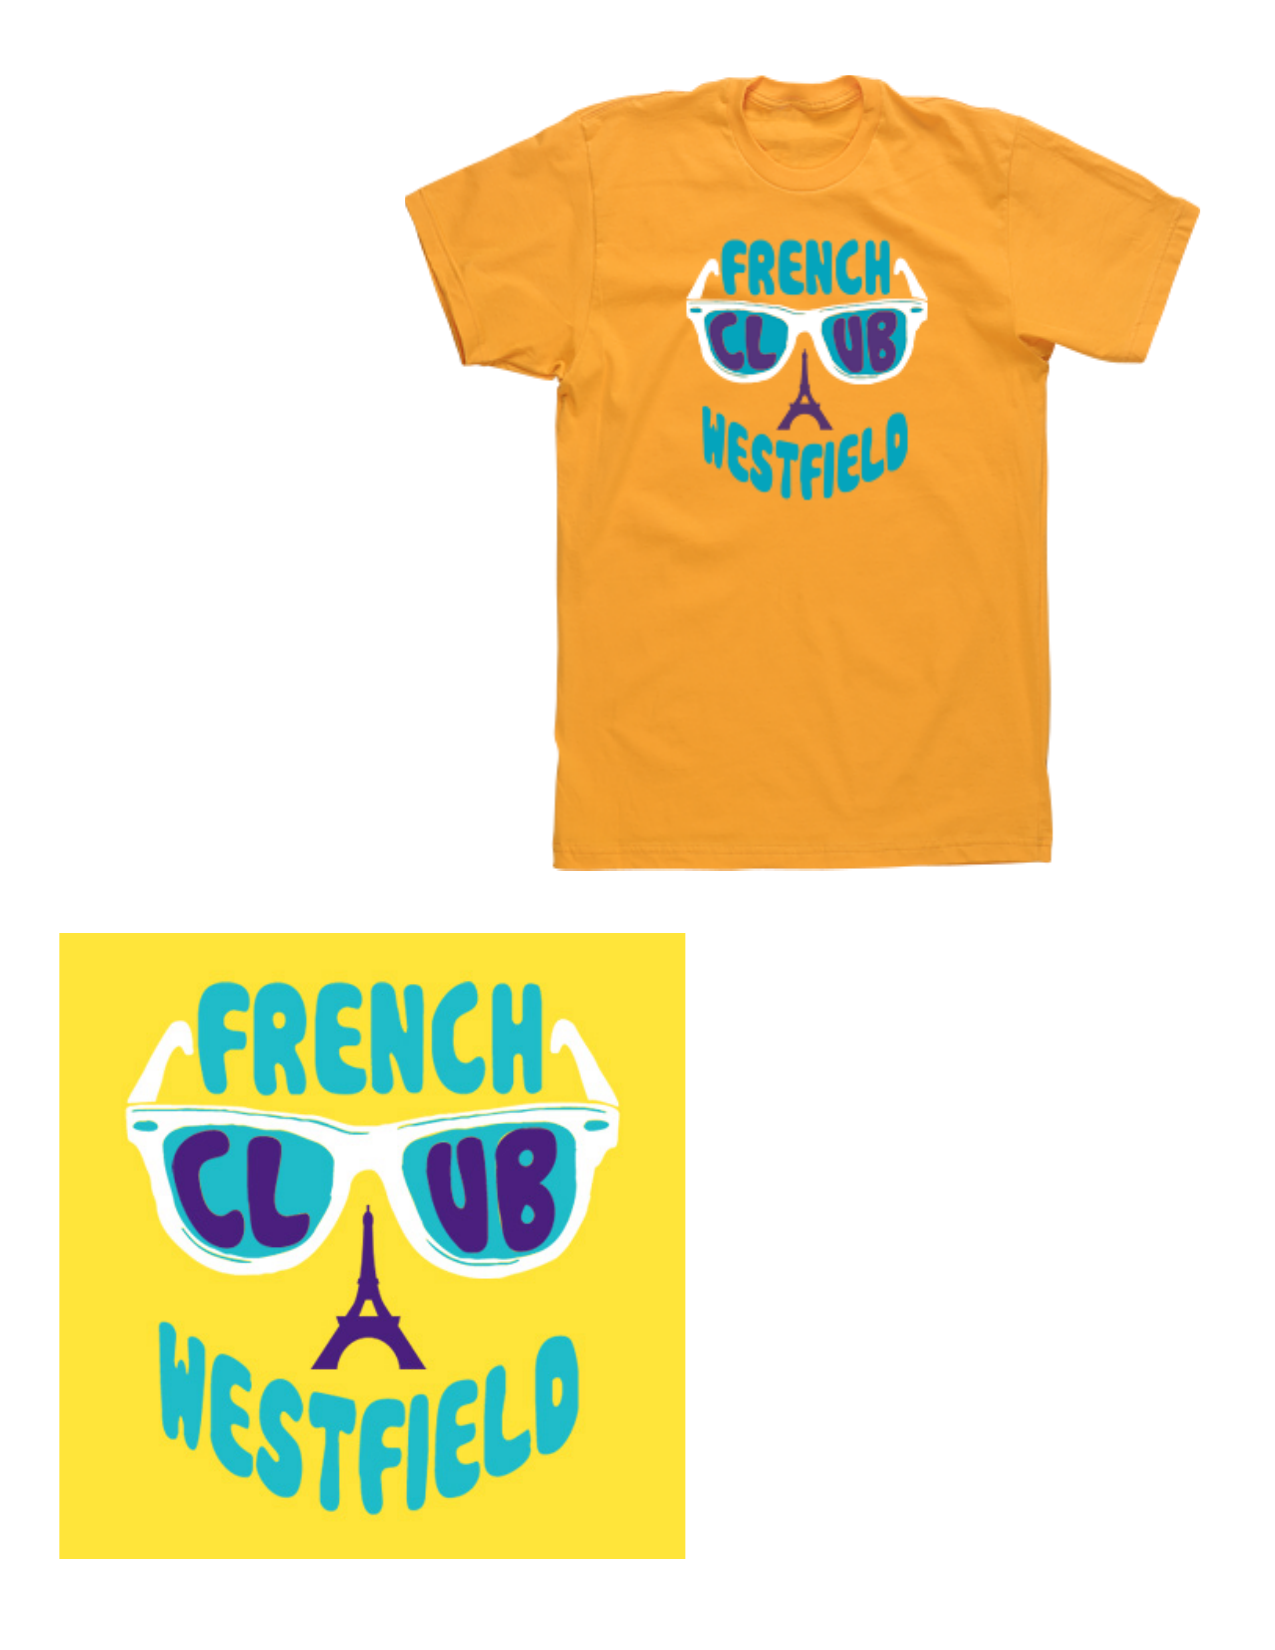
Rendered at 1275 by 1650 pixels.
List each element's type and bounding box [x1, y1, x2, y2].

picture [405, 75, 1200, 871]
picture [59, 933, 686, 1559]
